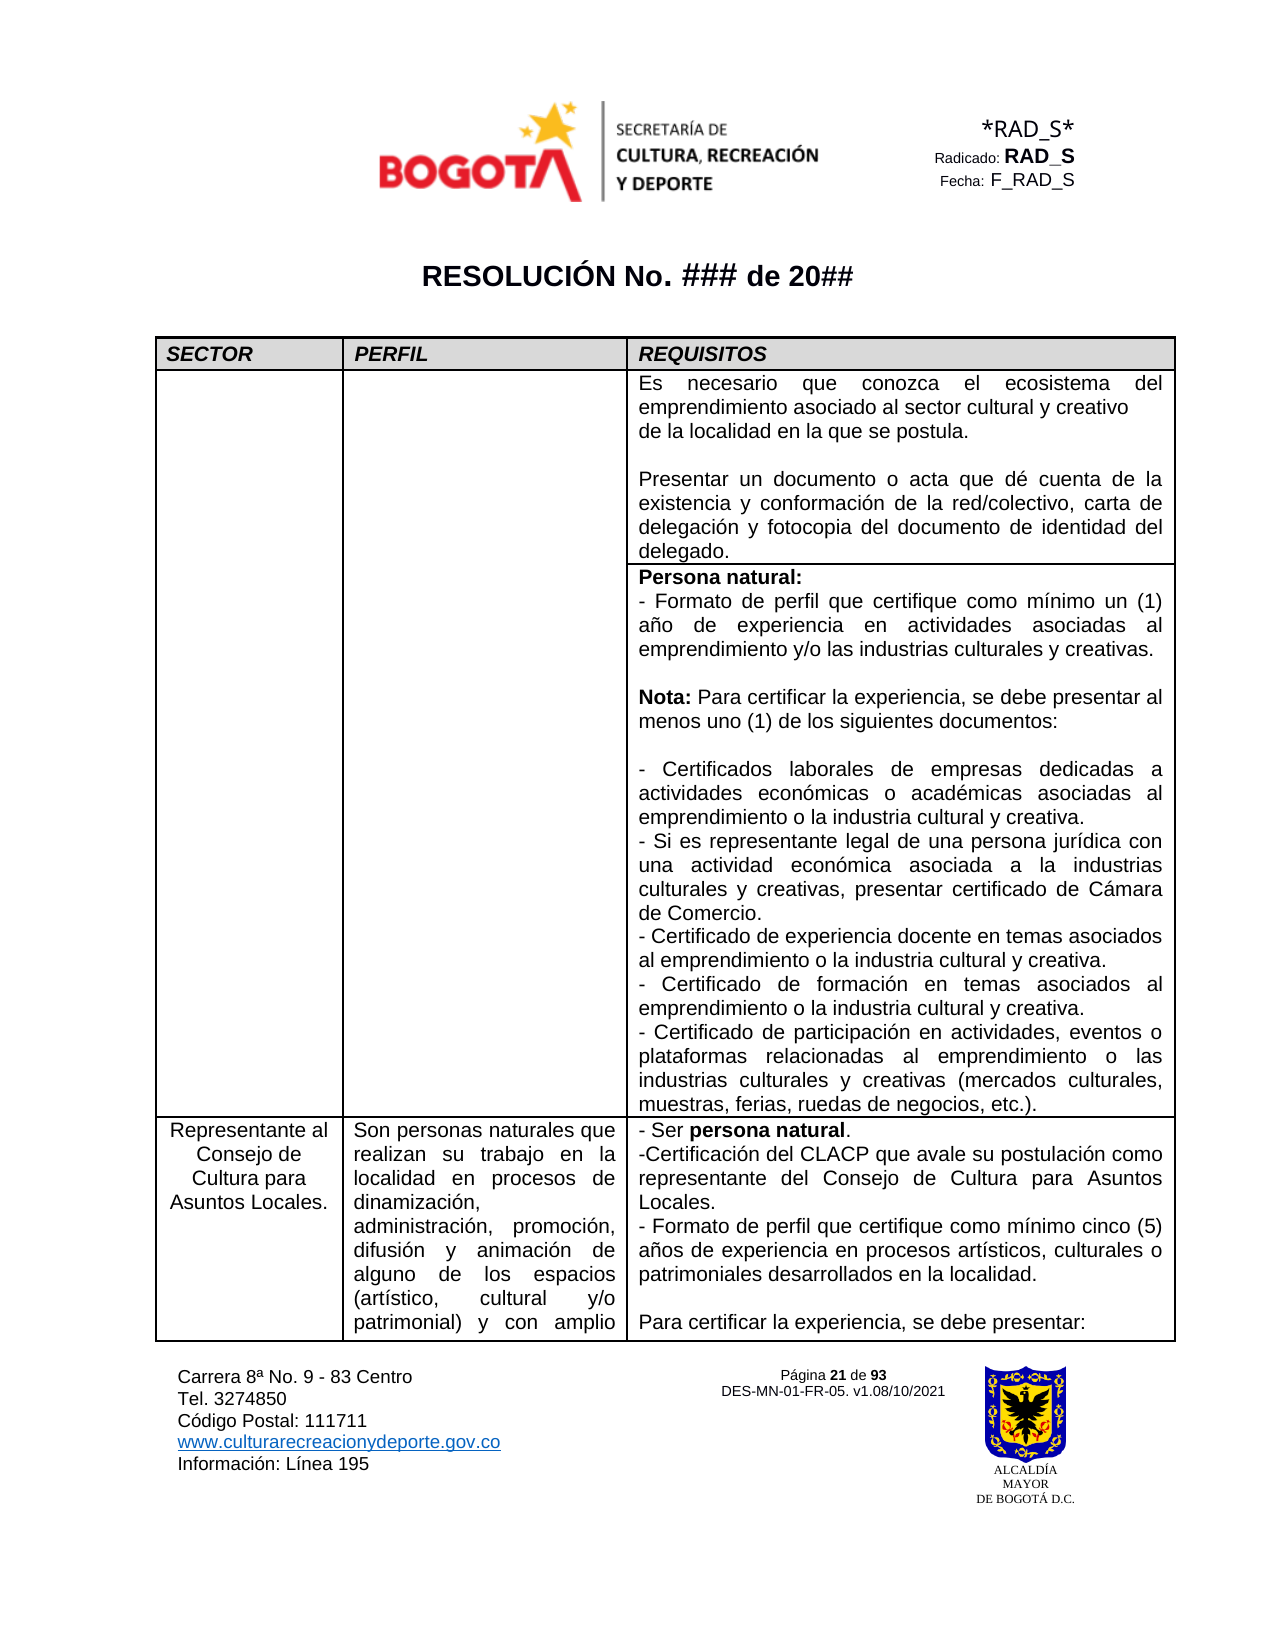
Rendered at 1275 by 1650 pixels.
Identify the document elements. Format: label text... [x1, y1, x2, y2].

table_cell Persona natural: - Formato de perfil que certifique como mínimo un (1) año de experiencia en actividades asociadas al emprendimiento y/o las industrias culturales y creativas. Nota: Para certificar la experiencia, se debe presentar al menos uno (1) de los siguientes documentos: - Certificados laborales de empresas dedicadas a actividades económicas o académicas asociadas al emprendimiento o la industria cultural y creativa. - Si es representante legal de una persona jurídica con una actividad económica asociada a la industrias culturales y creativas, presentar certificado de Cámara de Comercio. - Certificado de experiencia docente en temas asociados al emprendimiento o la industria cultural y creativa. - Certificado de formación en temas asociados al emprendimiento o la industria cultural y creativa. - Certificado de participación en actividades, eventos o plataformas relacionadas al emprendimiento o las industrias culturales y creativas (mercados culturales, muestras, ferias, ruedas de negocios, etc.). [628, 565, 1174, 1116]
picture [379, 101, 819, 202]
table_header PERFIL [344, 339, 626, 369]
picture [985, 1366, 1066, 1463]
table_cell Representante al Consejo de Cultura para Asuntos Locales. [157, 1118, 342, 1340]
table_header SECTOR [157, 339, 342, 369]
table_header REQUISITOS [628, 339, 1174, 369]
